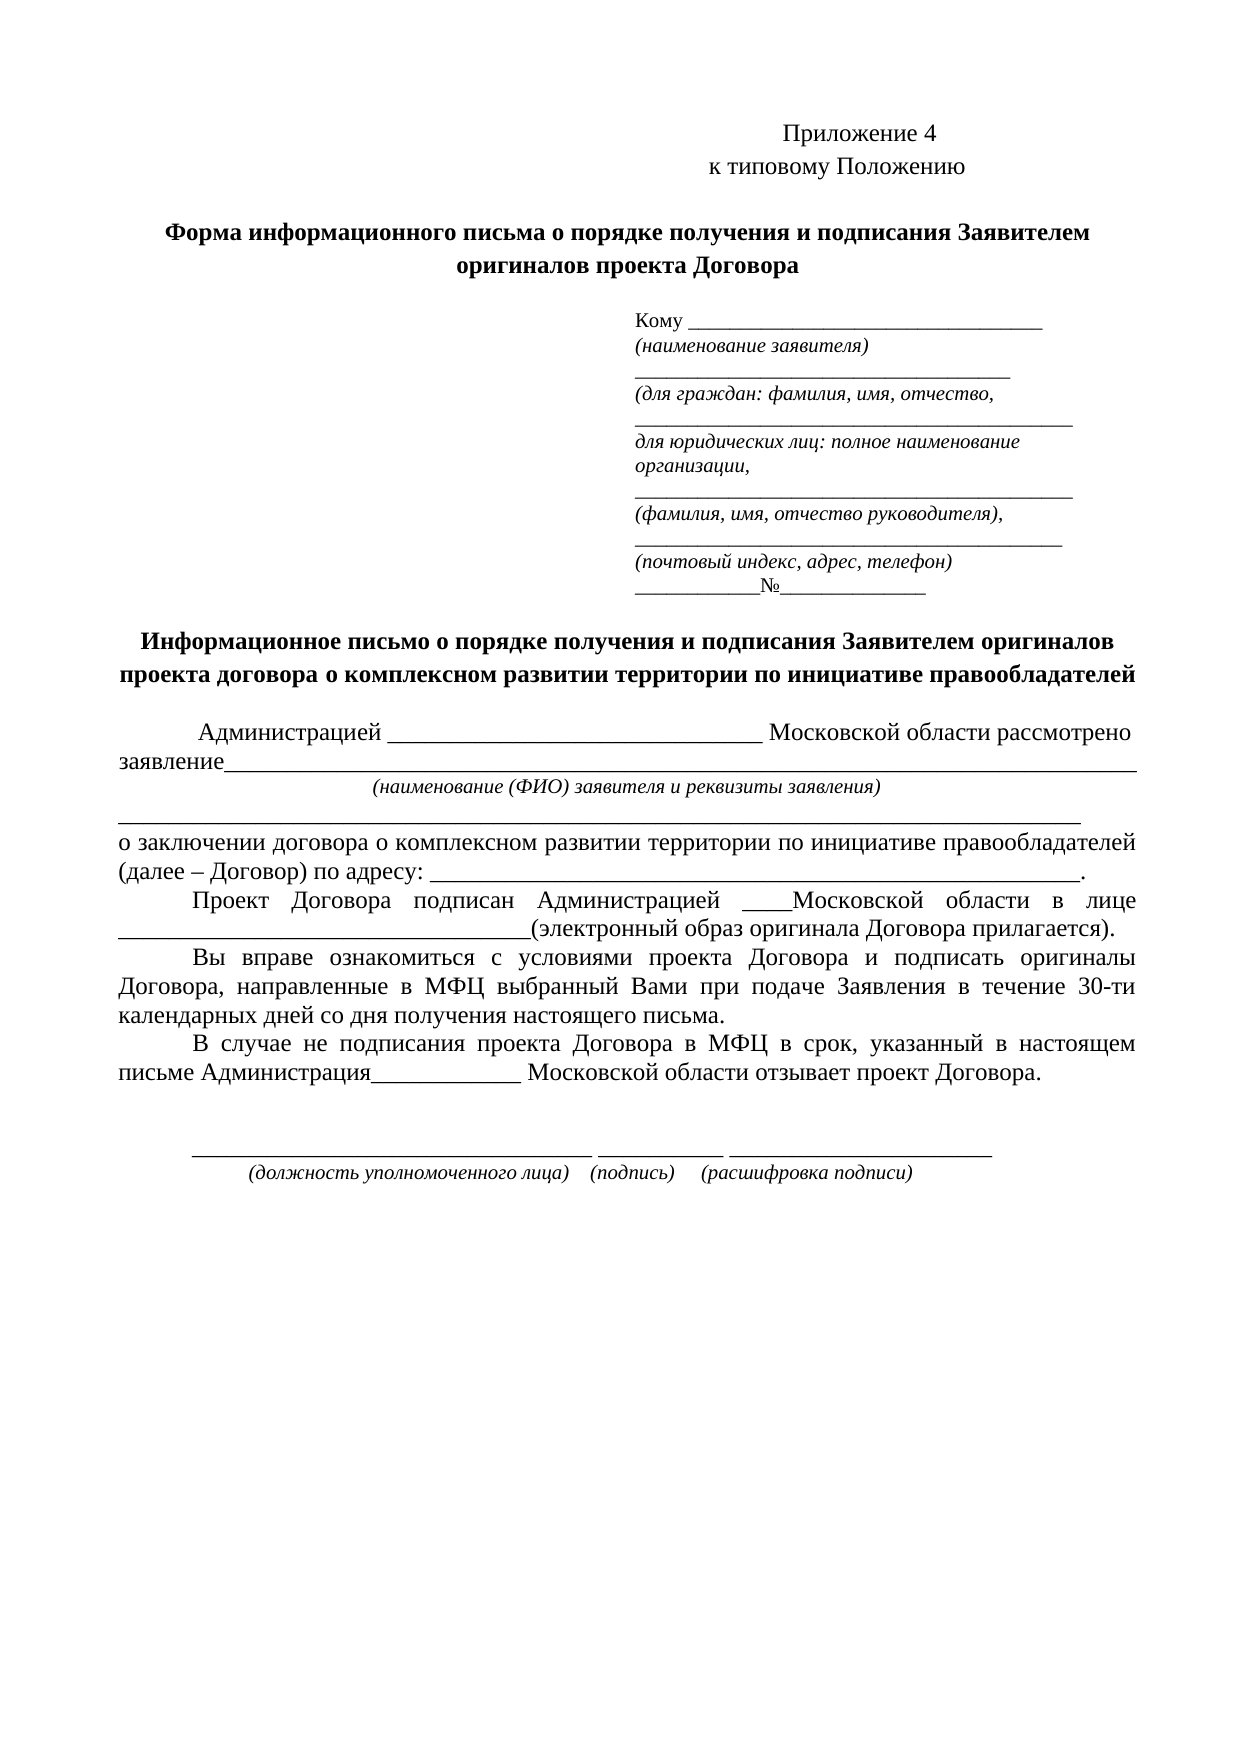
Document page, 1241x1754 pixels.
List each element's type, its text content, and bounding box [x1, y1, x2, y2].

text (для граждан: фамилия, имя, отчество, [635, 381, 1137, 405]
text (должность уполномоченного лица) (подпись) (расшифровка подписи) [118, 1160, 1137, 1184]
text (наименование заявителя) [635, 332, 1137, 357]
text __________________________________________ [635, 477, 1137, 501]
text (почтовый индекс, адрес, телефон) [635, 549, 1137, 573]
text _________________________________________ [635, 525, 1137, 549]
text Приложение 4 [709, 118, 1137, 147]
text (фамилия, имя, отчество руководителя), [635, 501, 1137, 525]
text __________________________________________ [635, 405, 1137, 429]
text В случае не подписания проекта Договора в МФЦ в срок, указанный в настоящем письме Администрация____________ Московской области отзывает проект Договора. [118, 1028, 1137, 1086]
text ________________________________ __________ _____________________ [118, 1131, 1137, 1160]
text к типовому Положению [709, 151, 1137, 180]
text Администрацией ______________________________ Московской области рассмотрено заявление_________________________________________________________________________ (наименование (ФИО) заявителя и реквизиты заявления) [118, 717, 1137, 798]
text Вы вправе ознакомиться с условиями проекта Договора и подписать оригиналы Договора, направленные в МФЦ выбранный Вами при подаче Заявления в течение 30-ти календарных дней со дня получения настоящего письма. [118, 942, 1137, 1028]
text о заключении договора о комплексном развитии территории по инициативе правообладателей (далее – Договор) по адресу: ____________________________________________________. [118, 827, 1137, 885]
text Информационное письмо о порядке получения и подписания Заявителем оригиналов проекта договора о комплексном развитии территории по инициативе правообладателей [118, 626, 1137, 688]
text Кому __________________________________ [635, 308, 1137, 332]
text ____________№______________ [635, 573, 1137, 597]
text ____________________________________ [635, 357, 1137, 381]
text _____________________________________________________________________________ [118, 798, 1137, 827]
text Форма информационного письма о порядке получения и подписания Заявителем оригиналов проекта Договора [118, 217, 1137, 279]
text для юридических лиц: полное наименование организации, [635, 429, 1137, 477]
text Проект Договора подписан Администрацией ____Московской области в лице _________________________________(электронный образ оригинала Договора прилагается). [118, 885, 1137, 942]
